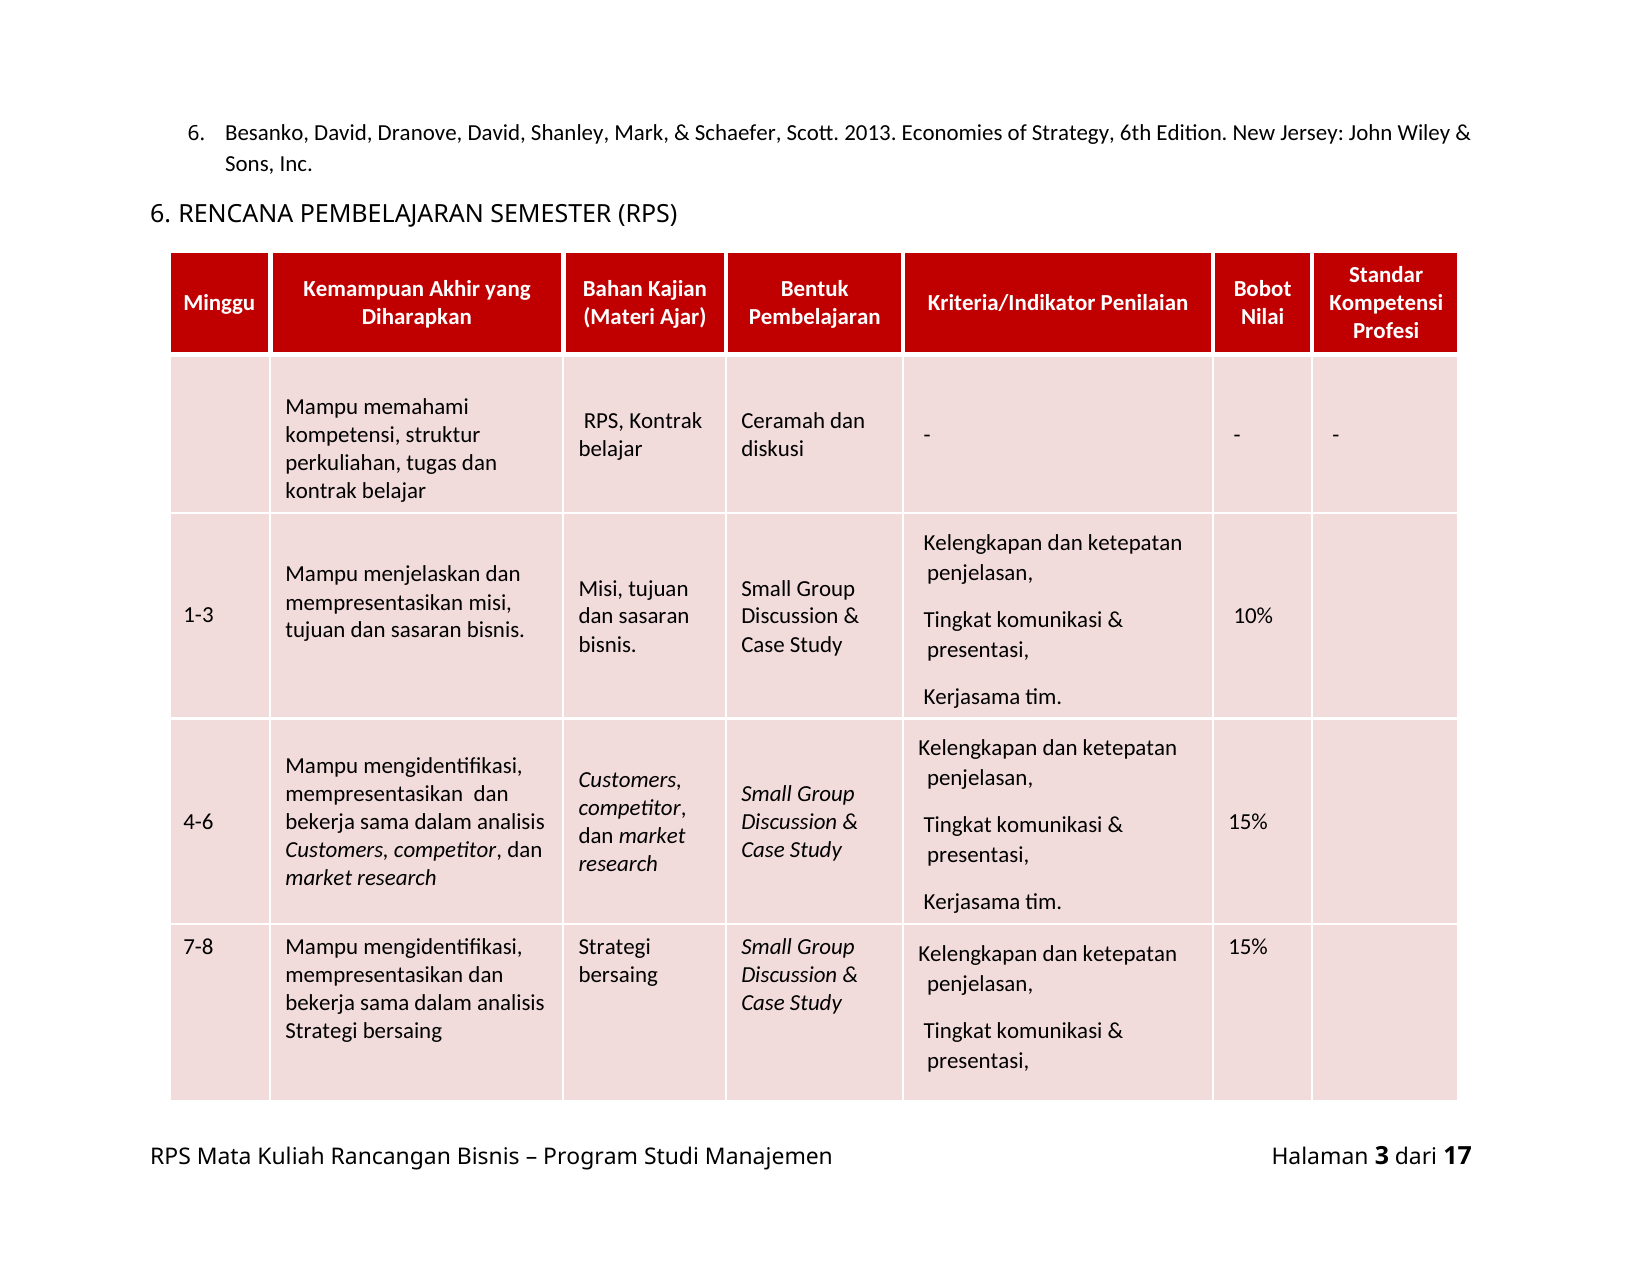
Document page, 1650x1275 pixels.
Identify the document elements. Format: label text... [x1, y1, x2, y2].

table_cell [1313, 720, 1457, 923]
table_cell 15% [1214, 720, 1311, 923]
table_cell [904, 925, 1212, 1100]
table_cell Kelengkapan dan ketepatan penjelasan, Tingkat komunikasi & presentasi, Kerjasama tim. [904, 514, 1212, 717]
table_header Bobot Nilai [1215, 253, 1310, 352]
table_cell [1313, 925, 1457, 1100]
table_cell Mampu mengidentifikasi, mempresentasikan dan bekerja sama dalam analisis Customers, competitor, dan market research [271, 720, 562, 923]
table_header Minggu [171, 253, 268, 352]
table_cell Customers, competitor, dan market research [564, 720, 725, 923]
table_cell Misi, tujuan dan sasaran bisnis. [564, 514, 725, 717]
table_cell [171, 357, 269, 512]
table_cell - [1214, 357, 1311, 512]
table_header Bentuk Pembelajaran [728, 253, 901, 352]
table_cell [271, 925, 562, 1100]
table_cell - [1313, 357, 1457, 512]
list RENCANA PEMBELAJARAN SEMESTER (RPS) [150, 196, 1500, 230]
table_cell 7-8 [171, 925, 269, 1100]
table_cell Ceramah dan diskusi [727, 357, 902, 512]
table_cell 10% [1214, 514, 1311, 717]
table_cell RPS, Kontrak belajar [564, 357, 725, 512]
table_cell Kelengkapan dan ketepatan penjelasan, Tingkat komunikasi & presentasi, Kerjasama tim. [904, 720, 1212, 923]
table_cell Strategi bersaing [564, 925, 725, 1100]
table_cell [727, 925, 902, 1100]
table_header Bahan Kajian (Materi Ajar) [566, 253, 724, 352]
table_cell 1-3 [171, 514, 269, 717]
table_cell - [904, 357, 1212, 512]
table_cell 4-6 [171, 720, 269, 923]
table_header Kriteria/Indikator Penilaian [905, 253, 1211, 352]
table_cell [1313, 514, 1457, 717]
list Besanko, David, Dranove, David, Shanley, Mark, & Schaefer, Scott. 2013. Economies of Strategy, 6th Edition. New Jersey: John Wiley & Sons, Inc. [187, 118, 1500, 177]
table_cell Small Group Discussion & Case Study [727, 514, 902, 717]
table_cell Small Group Discussion & Case Study [727, 720, 902, 923]
table_header Kemampuan Akhir yang Diharapkan [273, 253, 561, 352]
table_cell Mampu menjelaskan dan mempresentasikan misi, tujuan dan sasaran bisnis. [271, 514, 562, 717]
table_cell Mampu memahami kompetensi, struktur perkuliahan, tugas dan kontrak belajar [271, 357, 562, 512]
table_header Standar Kompetensi Profesi [1314, 253, 1457, 352]
table_cell 15% [1214, 925, 1311, 1100]
